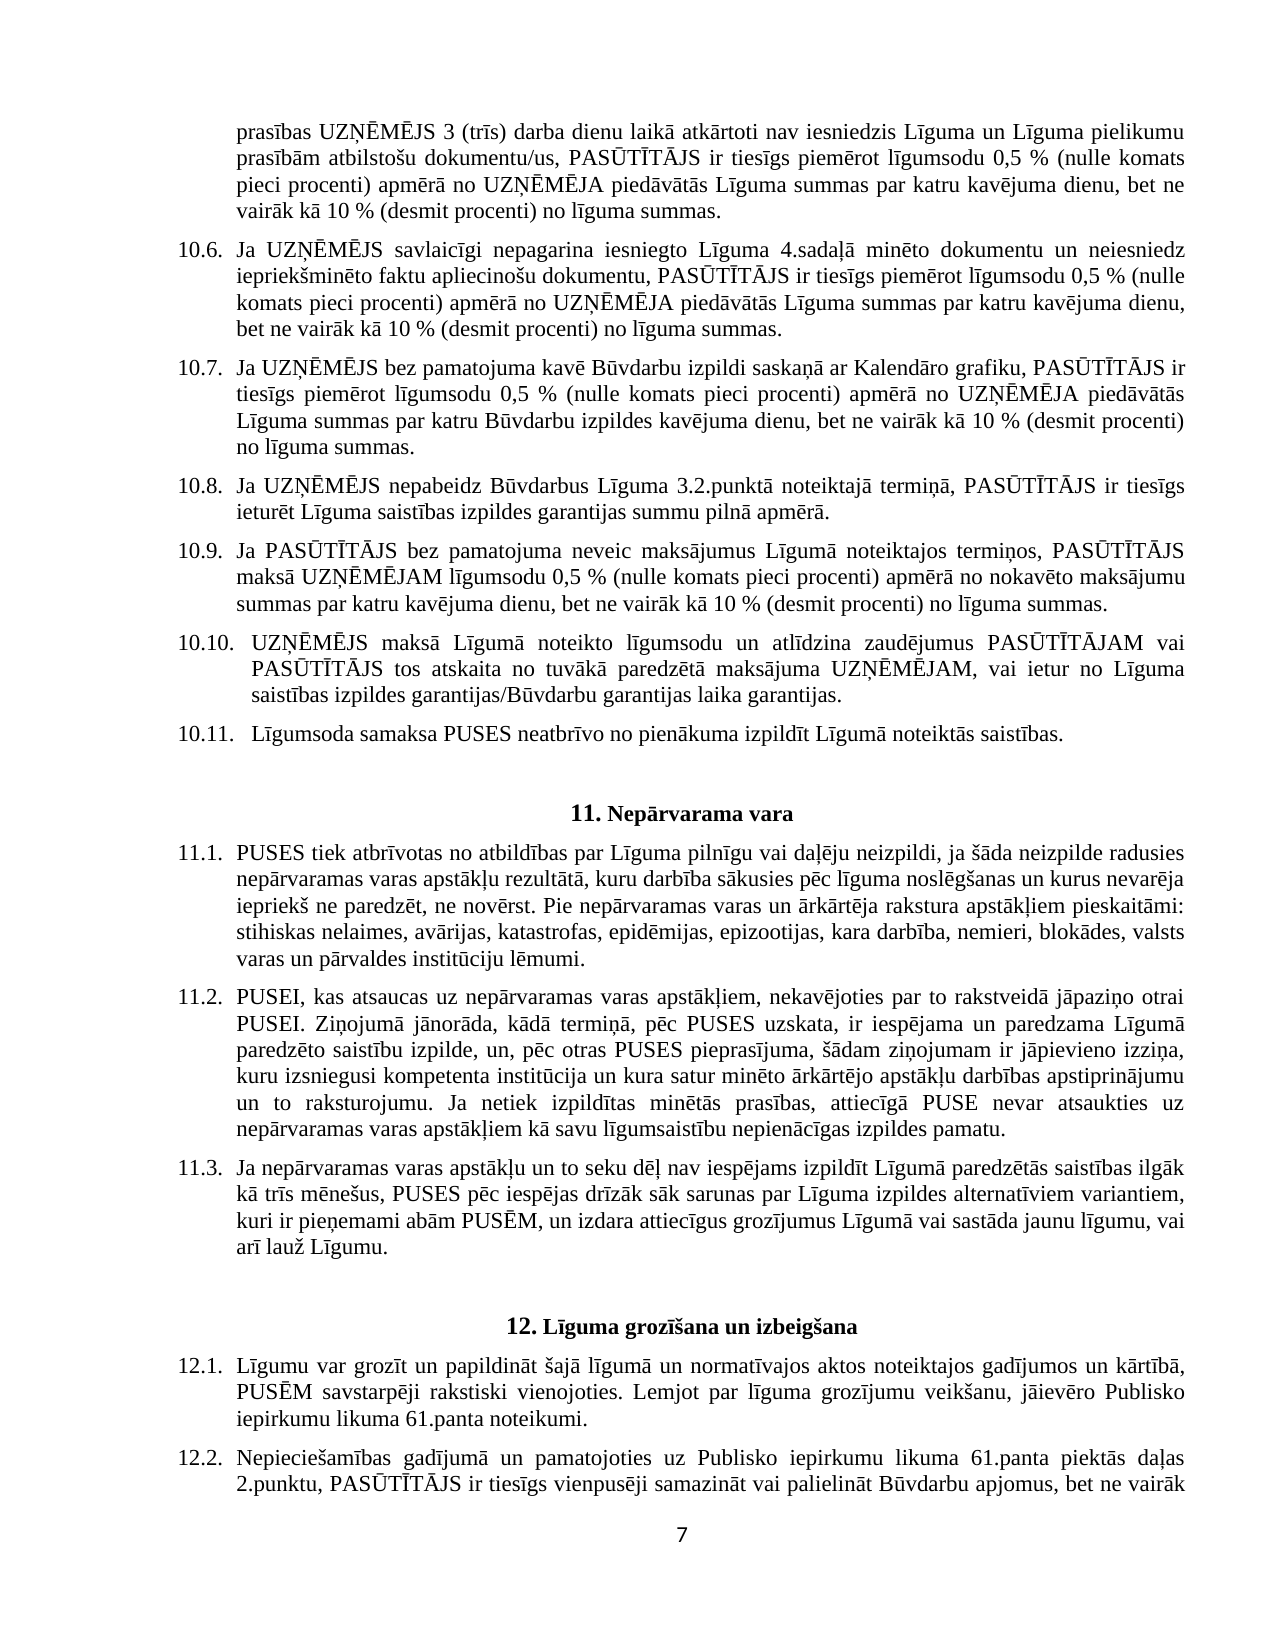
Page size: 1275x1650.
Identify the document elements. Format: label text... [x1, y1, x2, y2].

list Ja UZŅĒMĒJS savlaicīgi nepagarina iesniegto Līguma 4.sadaļā minēto dokumentu un neiesniedz iepriekšminēto faktu apliecinošu dokumentu, PASŪTĪTĀJS ir tiesīgs piemērot līgumsodu 0,5 % (nulle komats pieci procenti) apmērā no UZŅĒMĒJA piedāvātās Līguma summas par katru kavējuma dienu, bet ne vairāk kā 10 % (desmit procenti) no līguma summas. [177, 236, 1186, 341]
list var grozīt un papildināt šajā līgumā un normatīvajos aktos noteiktajos gadījumos un kārtībā, PUSĒM savstarpēji rakstiski vienojoties. Lemjot par līguma grozījumu veikšanu, jāievēro Publisko iepirkumu likuma 61.panta noteikumi. [177, 1352, 1186, 1431]
list Nepārvarama vara [177, 798, 1186, 827]
list PUSES tiek atbrīvotas no atbildības par Līguma pilnīgu vai daļēju neizpildi, ja šāda neizpilde radusies nepārvaramas varas apstākļu rezultātā, kuru darbība sākusies pēc līguma noslēgšanas un kurus nevarēja iepriekš ne paredzēt, ne novērst. Pie nepārvaramas varas un ārkārtēja rakstura apstākļiem pieskaitāmi: stihiskas nelaimes, avārijas, katastrofas, epidēmijas, epizootijas, kara darbība, nemieri, blokādes, valsts varas un pārvaldes institūciju lēmumi. [177, 839, 1186, 971]
list Līgumsoda samaksa PUSES neatbrīvo no pienākuma izpildīt Līgumā noteiktās saistības. [177, 720, 1186, 747]
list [177, 118, 1186, 223]
list Ja UZŅĒMĒJS nepabeidz Būvdarbus Līguma 3.2.punktā noteiktajā termiņā, PASŪTĪTĀJS ir tiesīgs ieturēt Līguma saistības izpildes garantijas summu pilnā apmērā. [177, 472, 1186, 524]
list Ja nepārvaramas varas apstākļu un to seku dēļ nav iespējams izpildīt Līgumā paredzētās saistības ilgāk kā trīs mēnešus, PUSES pēc iespējas drīzāk sāk sarunas par Līguma izpildes alternatīviem variantiem, kuri ir pieņemami abām PUSĒM, un izdara attiecīgus grozījumus Līgumā vai sastāda jaunu līgumu, vai arī lauž Līgumu. [177, 1154, 1186, 1259]
list UZŅĒMĒJS maksā Līgumā noteikto līgumsodu un atlīdzina zaudējumus PASŪTĪTĀJAM vai PASŪTĪTĀJS tos atskaita no tuvākā paredzētā maksājuma UZŅĒMĒJAM, vai ietur no Līguma saistības izpildes garantijas/Būvdarbu garantijas laika garantijas. [177, 629, 1186, 708]
list Ja UZŅĒMĒJS bez pamatojuma kavē Būvdarbu izpildi saskaņā ar Kalendāro grafiku, PASŪTĪTĀJS ir tiesīgs piemērot līgumsodu 0,5 % (nulle komats pieci procenti) apmērā no UZŅĒMĒJA piedāvātās Līguma summas par katru Būvdarbu izpildes kavējuma dienu, bet ne vairāk kā 10 % (desmit procenti) no līguma summas. [177, 354, 1186, 459]
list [177, 1444, 1186, 1496]
list Ja PASŪTĪTĀJS bez pamatojuma neveic maksājumus Līgumā noteiktajos termiņos, PASŪTĪTĀJS maksā UZŅĒMĒJAM līgumsodu 0,5 % (nulle komats pieci procenti) apmērā no nokavēto maksājumu summas par katru kavējuma dienu, bet ne vairāk kā 10 % (desmit procenti) no līguma summas. [177, 537, 1186, 616]
list PUSEI, kas atsaucas uz nepārvaramas varas apstākļiem, nekavējoties par to rakstveidā jāpaziņo otrai PUSEI. Ziņojumā jānorāda, kādā termiņā, pēc PUSES uzskata, ir iespējama un paredzama Līgumā paredzēto saistību izpilde, un, pēc otras PUSES pieprasījuma, šādam ziņojumam ir jāpievieno izziņa, kuru izsniegusi kompetenta institūcija un kura satur minēto ārkārtējo apstākļu darbības apstiprinājumu un to raksturojumu. Ja netiek izpildītas minētās prasības, attiecīgā PUSE nevar atsaukties uz nepārvaramas varas apstākļiem kā savu līgumsaistību nepienācīgas izpildes pamatu. [177, 983, 1186, 1142]
list Līguma grozīšana un izbeigšana [177, 1311, 1186, 1339]
